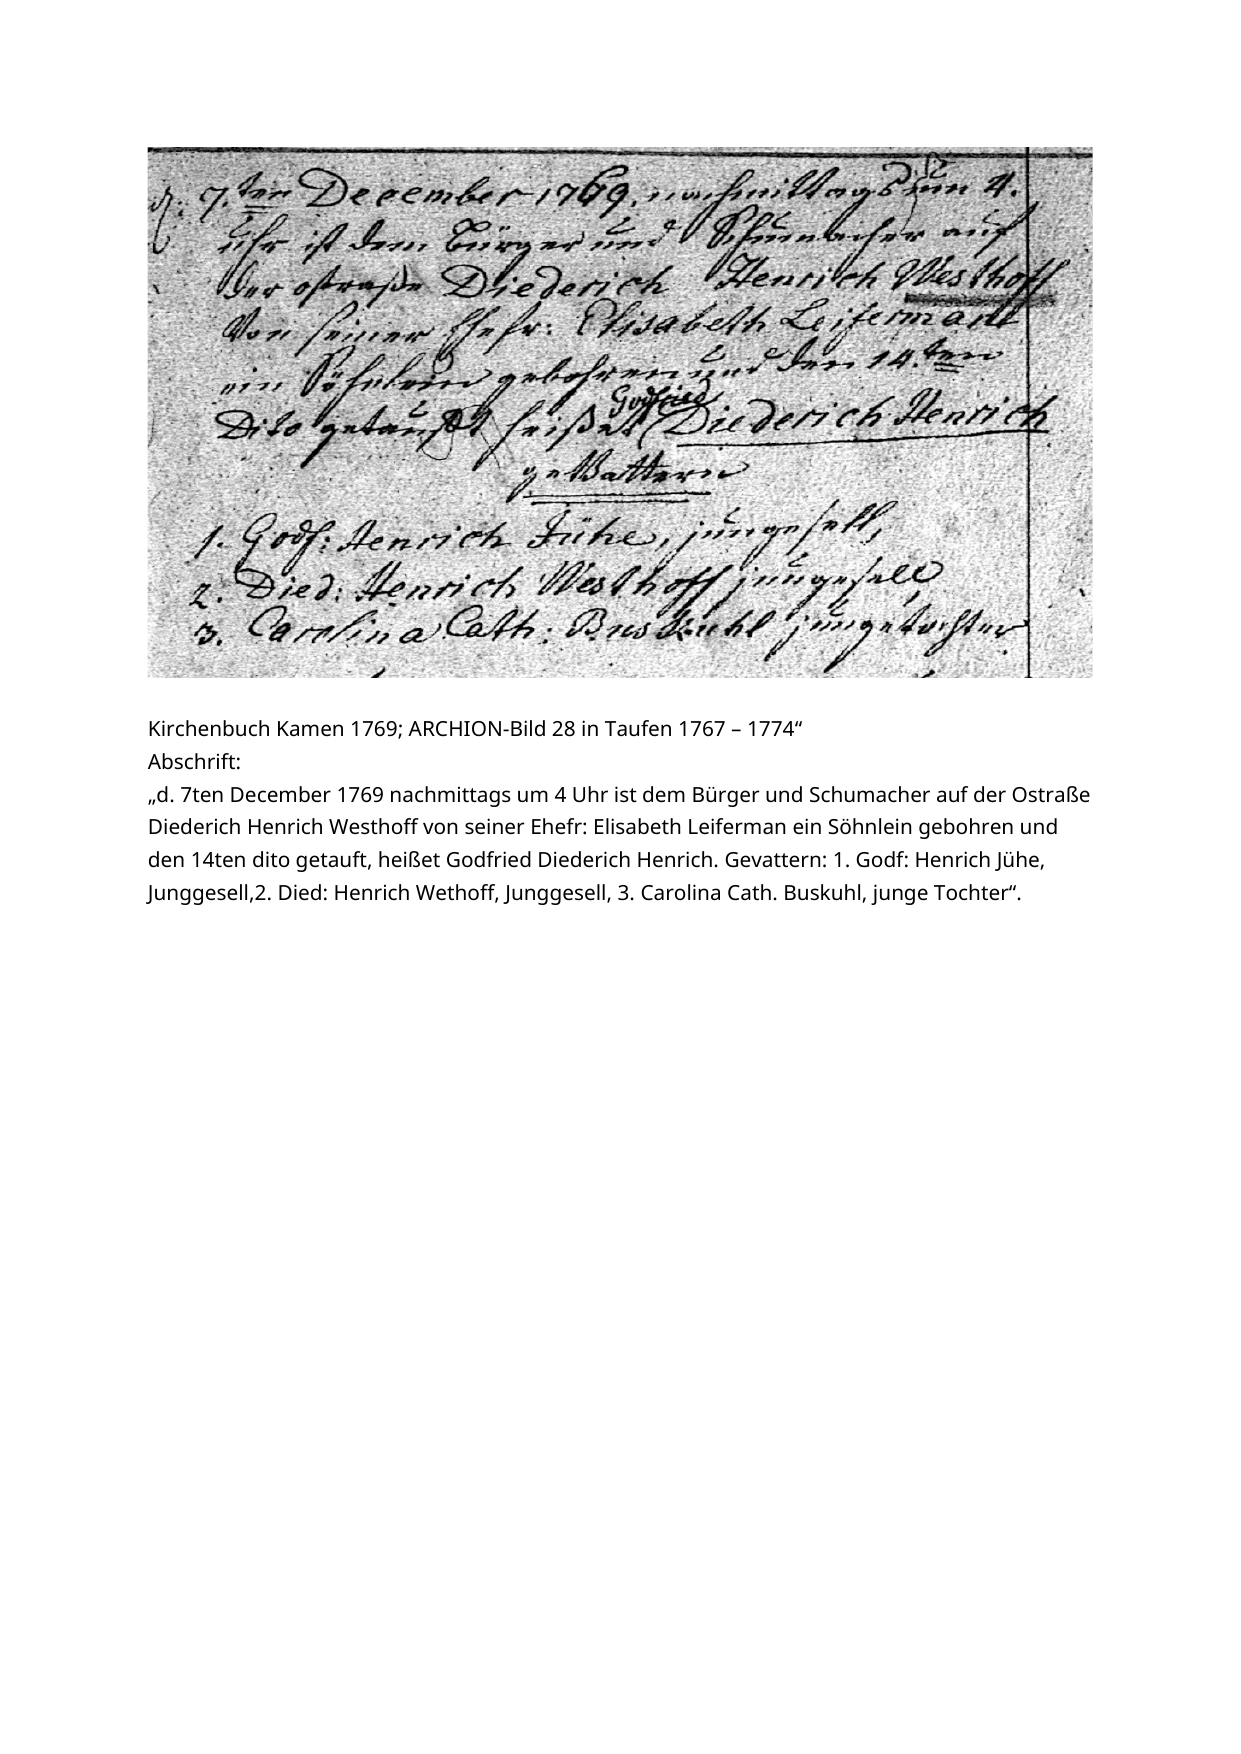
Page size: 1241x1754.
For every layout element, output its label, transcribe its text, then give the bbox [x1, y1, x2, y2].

text Kirchenbuch Kamen 1769; ARCHION-Bild 28 in Taufen 1767 – 1774“ [148, 714, 1093, 743]
text Abschrift: [148, 747, 1093, 776]
text „d. 7ten December 1769 nachmittags um 4 Uhr ist dem Bürger und Schumacher auf der Ostraße Diederich Henrich Westhoff von seiner Ehefr: Elisabeth Leiferman ein Söhnlein gebohren und den 14ten dito getauft, heißet Godfried Diederich Henrich. Gevattern: 1. Godf: Henrich Jühe, Junggesell,2. Died: Henrich Wethoff, Junggesell, 3. Carolina Cath. Buskuhl, junge Tochter“. [148, 780, 1093, 906]
